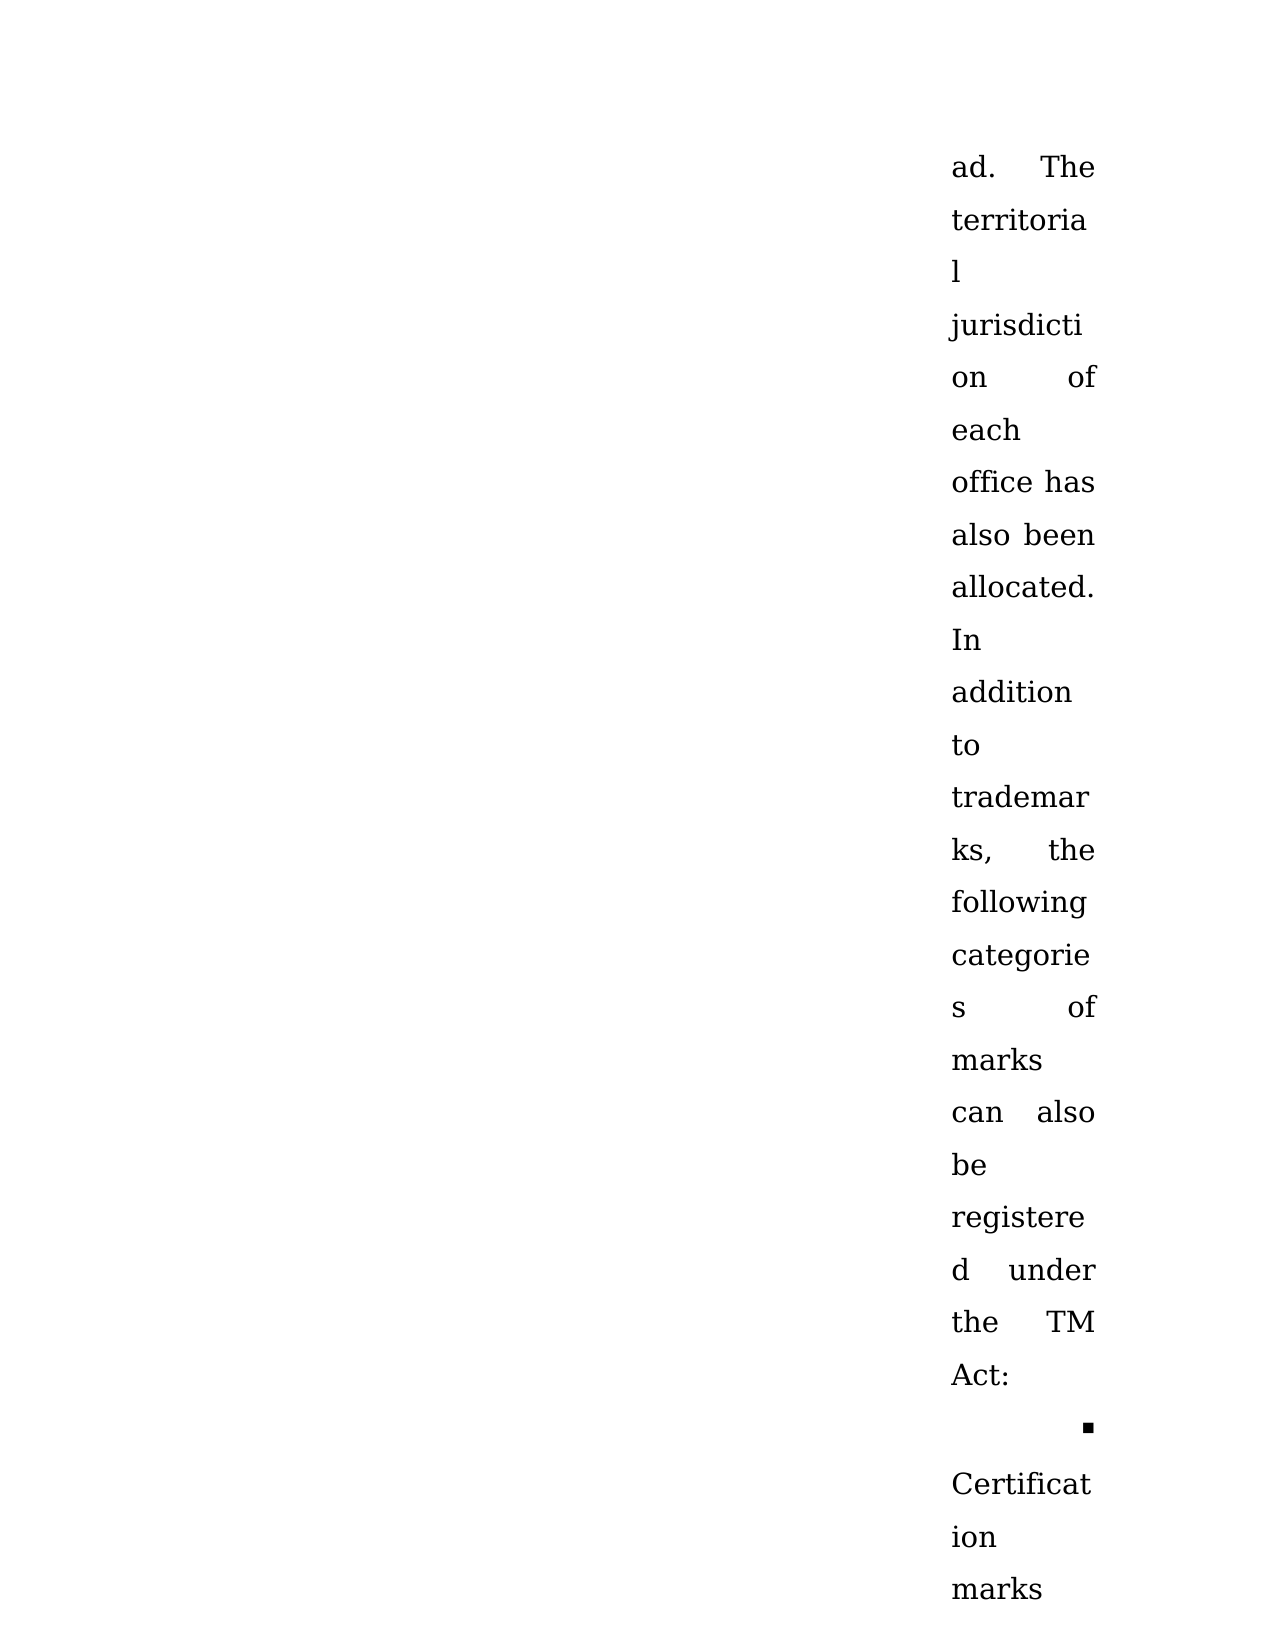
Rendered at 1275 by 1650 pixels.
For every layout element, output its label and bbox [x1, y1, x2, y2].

text [932, 149, 1096, 1391]
text [932, 1409, 1096, 1606]
